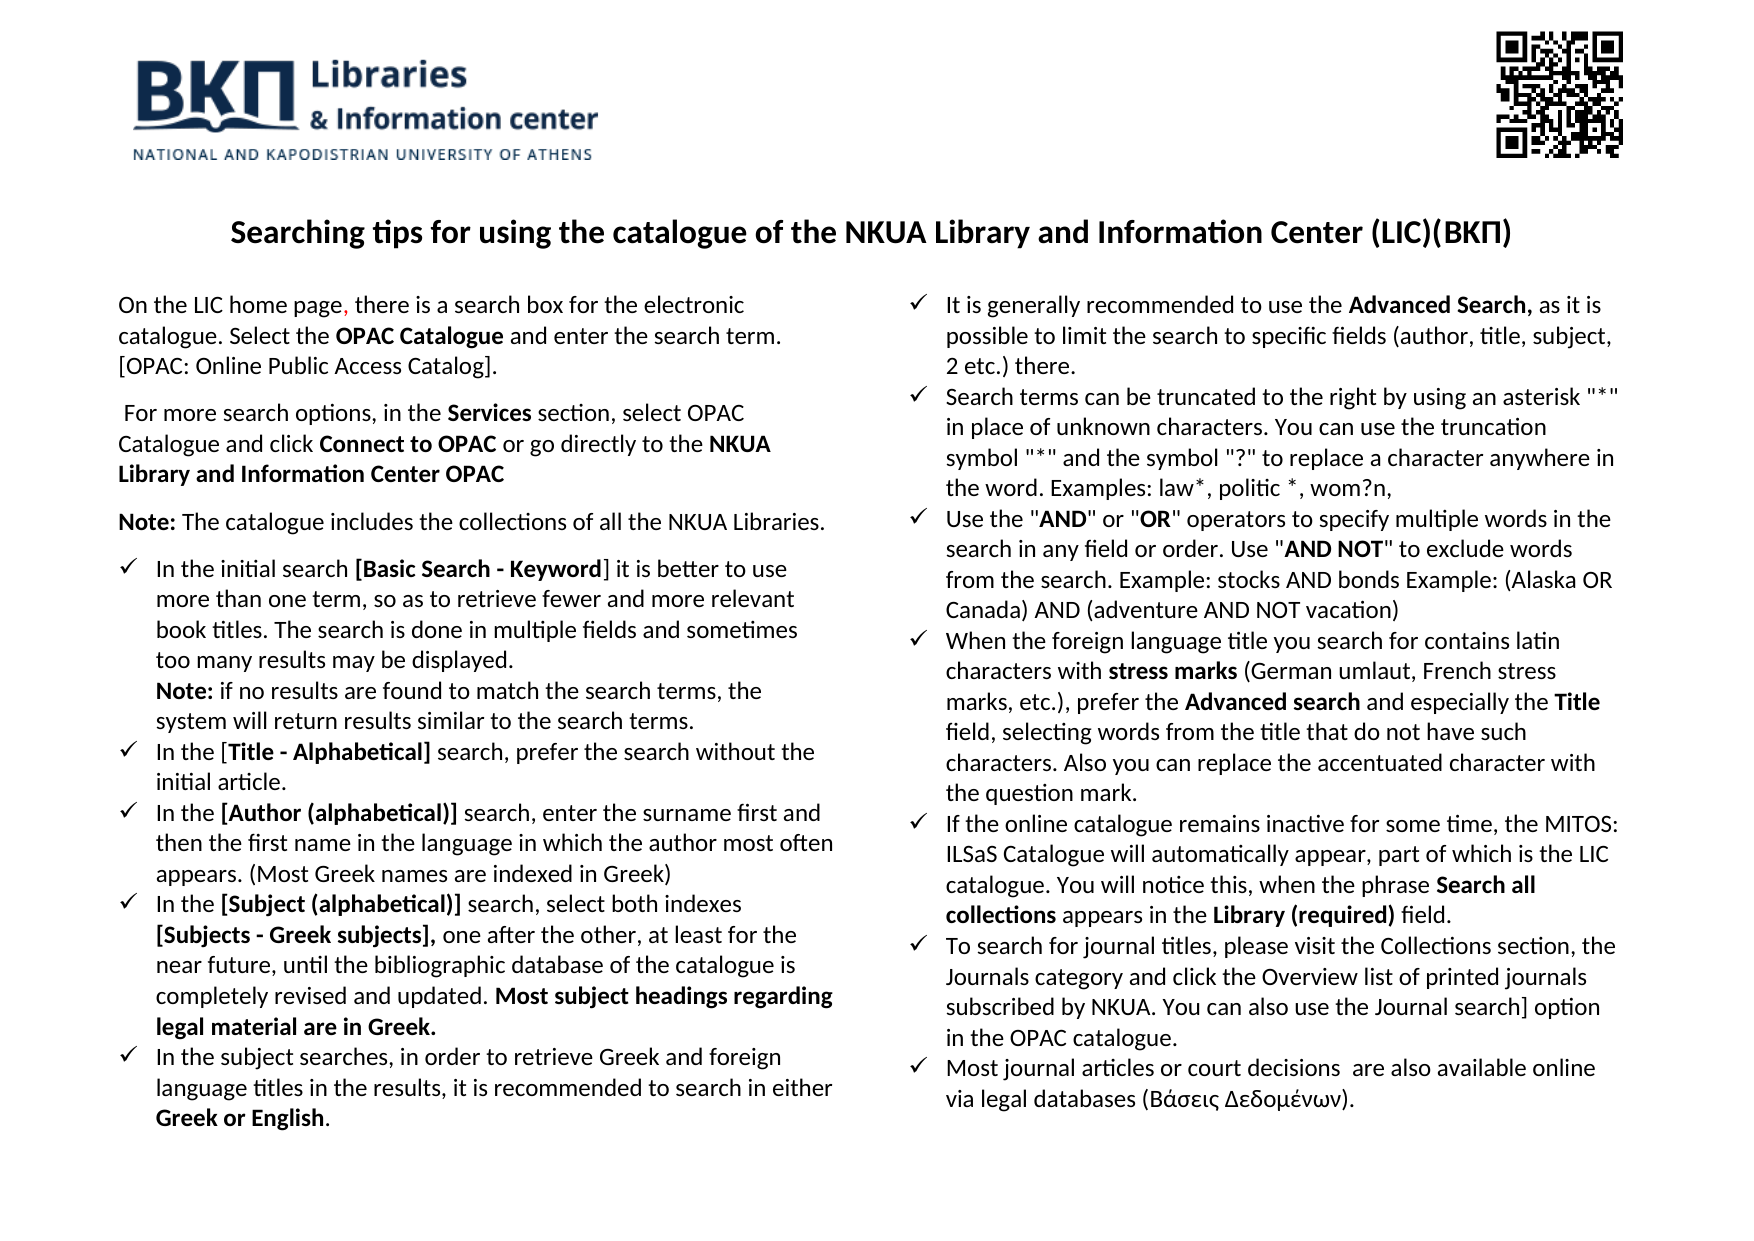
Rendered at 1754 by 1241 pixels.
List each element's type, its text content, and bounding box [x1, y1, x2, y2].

list Most journal articles or court decisions are also available online via legal databases (Βάσεις Δεδομένων). [908, 1052, 1624, 1113]
list To search for journal titles, please visit the Collections section, the Journals category and click the Overview list of printed journals subscribed by NKUA. You can also use the Journal search] option in the OPAC catalogue. [908, 930, 1624, 1052]
list In the [Subject (alphabetical)] search, select both indexes [Subjects - Greek subjects], one after the other, at least for the near future, until the bibliographic database of the catalogue is completely revised and updated. Most subject headings regarding legal material are in Greek. [118, 889, 834, 1041]
list In the [Author (alphabetical)] search, enter the surname first and then the first name in the language in which the author most often appears. (Most Greek names are indexed in Greek) [118, 797, 834, 889]
text For more search options, in the Services section, select OPAC Catalogue and click Connect to OPAC or go directly to the NKUA Library and Information Center OPAC [118, 397, 834, 489]
list In the initial search [Basic Search - Keyword] it is better to use more than one term, so as to retrieve fewer and more relevant book titles. The search is done in multiple fields and sometimes too many results may be displayed. [118, 553, 834, 675]
list Use the "AND" or "OR" operators to specify multiple words in the search in any field or order. Use "AND NOT" to exclude words from the search. Example: stocks AND bonds Example: (Alaska OR Canada) AND (adventure AND NOT vacation) [908, 503, 1624, 625]
picture [1494, 29, 1625, 160]
list If the online catalogue remains inactive for some time, the MITOS: ILSaS Catalogue will automatically appear, part of which is the LIC catalogue. You will notice this, when the phrase Search all collections appears in the Library (required) field. [908, 808, 1624, 930]
text On the LIC home page, there is a search box for the electronic catalogue. Select the OPAC Catalogue and enter the search term. [OPAC: Online Public Access Catalog]. [118, 289, 834, 381]
list Note: if no results are found to match the search terms, the system will return results similar to the search terms. [156, 675, 834, 736]
picture [133, 58, 657, 160]
list Search terms can be truncated to the right by using an asterisk "*" in place of unknown characters. You can use the truncation symbol "*" and the symbol "?" to replace a character anywhere in the word. Examples: law*, politic *, wom?n, [908, 381, 1624, 503]
list In the [Title - Alphabetical] search, prefer the search without the initial article. [118, 736, 834, 797]
list It is generally recommended to use the Advanced Search, as it is possible to limit the search to specific fields (author, title, subject, 2 etc.) there. [908, 289, 1624, 381]
list When the foreign language title you search for contains latin characters with stress marks (German umlaut, French stress marks, etc.), prefer the Advanced search and especially the Title field, selecting words from the title that do not have such characters. Also you can replace the accentuated character with the question mark. [908, 625, 1624, 808]
text Searching tips for using the catalogue of the NKUA Library and Information Center (LIC)(ΒΚΠ) [118, 212, 1624, 252]
text Note: The catalogue includes the collections of all the NKUA Libraries. [118, 506, 834, 536]
list In the subject searches, in order to retrieve Greek and foreign language titles in the results, it is recommended to search in either Greek or English. [118, 1041, 834, 1133]
